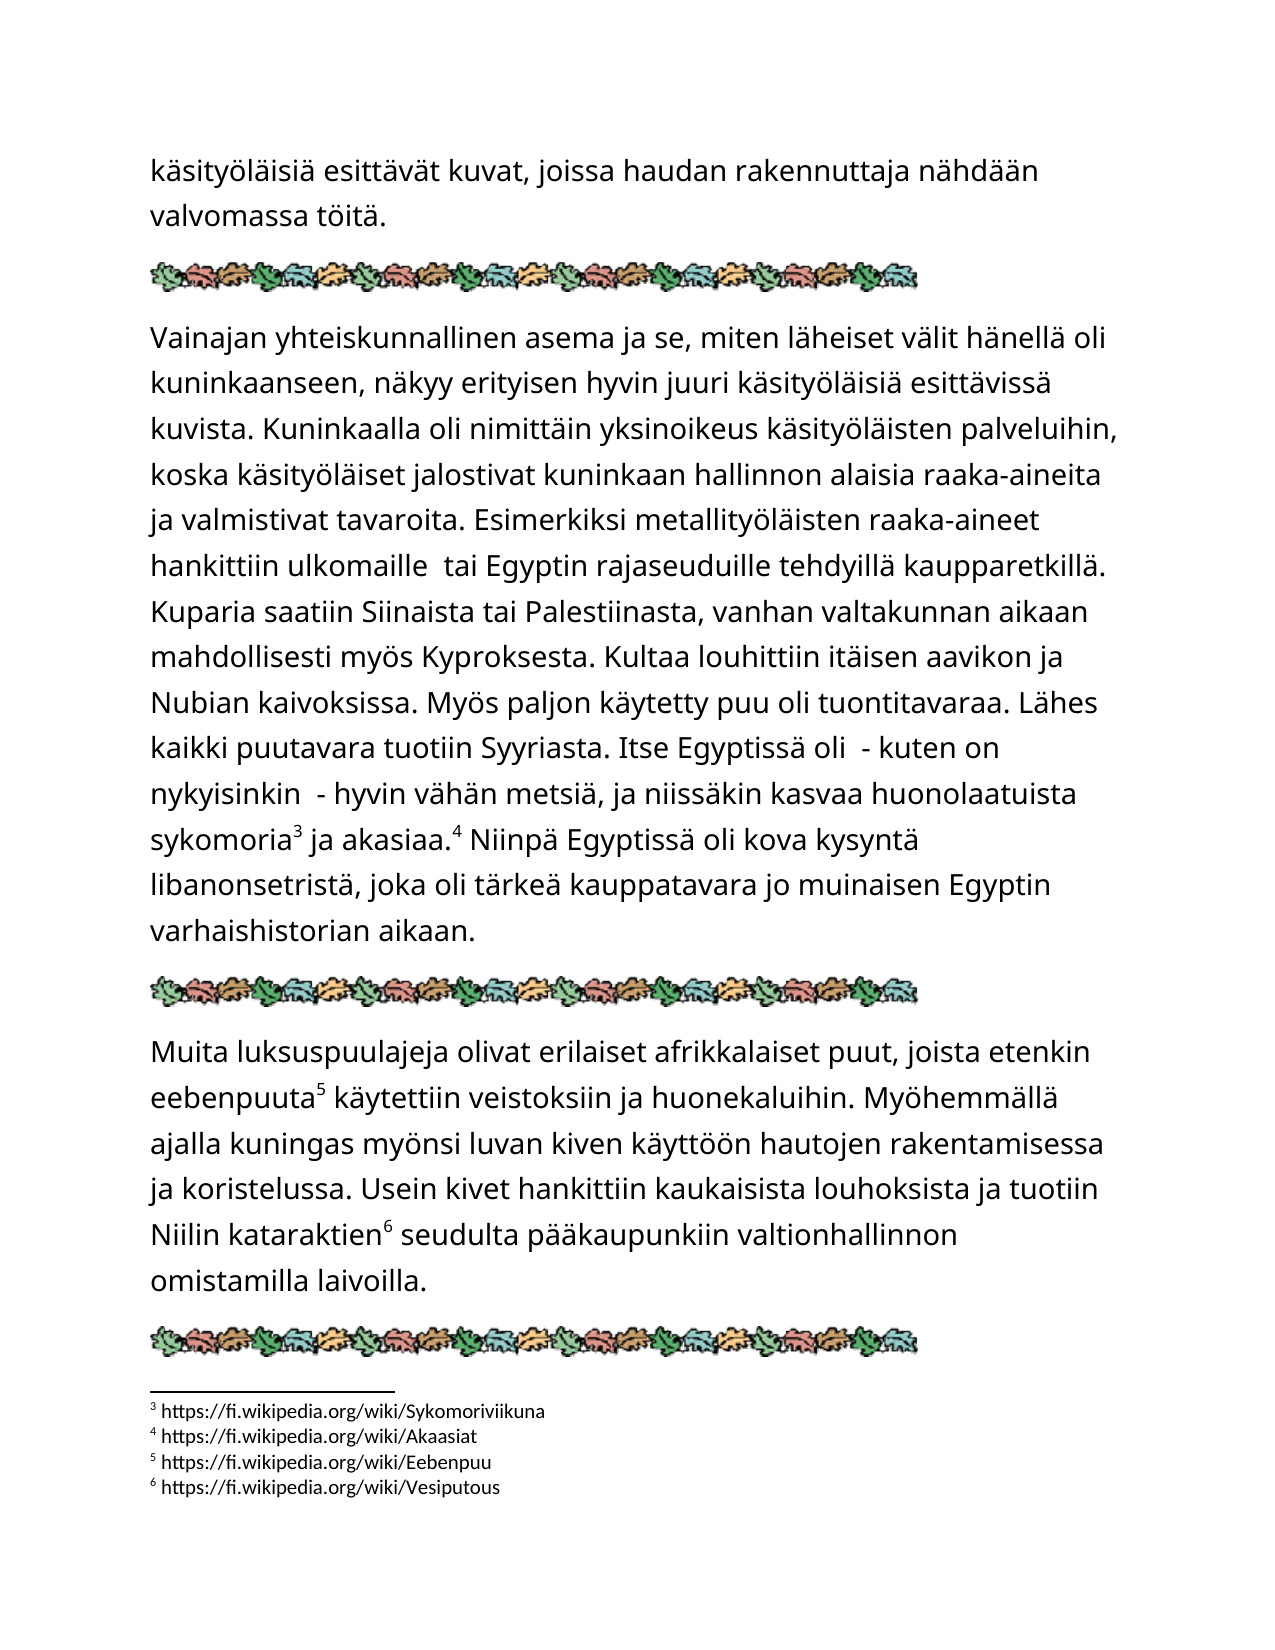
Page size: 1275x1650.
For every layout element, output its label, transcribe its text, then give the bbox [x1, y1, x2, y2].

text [150, 150, 1125, 235]
picture [150, 262, 919, 292]
picture [150, 1326, 919, 1357]
text Muita luksuspuulajeja olivat erilaiset afrikkalaiset puut, joista etenkin eebenpuuta käytettiin veistoksiin ja huonekaluihin. Myöhemmällä ajalla kuningas myönsi luvan kiven käyttöön hautojen rakentamisessa ja koristelussa. Usein kivet hankittiin kaukaisista louhoksista ja tuotiin Niilin kataraktien seudulta pääkaupunkiin valtionhallinnon omistamilla laivoilla. [150, 1032, 1125, 1299]
text Vainajan yhteiskunnallinen asema ja se, miten läheiset välit hänellä oli kuninkaanseen, näkyy erityisen hyvin juuri käsityöläisiä esittävissä kuvista. Kuninkaalla oli nimittäin yksinoikeus käsityöläisten palveluihin, koska käsityöläiset jalostivat kuninkaan hallinnon alaisia raaka-aineita ja valmistivat tavaroita. Esimerkiksi metallityöläisten raaka-aineet hankittiin ulkomaille tai Egyptin rajaseuduille tehdyillä kaupparetkillä. Kuparia saatiin Siinaista tai Palestiinasta, vanhan valtakunnan aikaan mahdollisesti myös Kyproksesta. Kultaa louhittiin itäisen aavikon ja Nubian kaivoksissa. Myös paljon käytetty puu oli tuontitavaraa. Lähes kaikki puutavara tuotiin Syyriasta. Itse Egyptissä oli - kuten on nykyisinkin - hyvin vähän metsiä, ja niissäkin kasvaa huonolaatuista sykomoria ja akasiaa. Niinpä Egyptissä oli kova kysyntä libanonsetristä, joka oli tärkeä kauppatavara jo muinaisen Egyptin varhaishistorian aikaan. [150, 317, 1125, 950]
picture [150, 976, 919, 1007]
